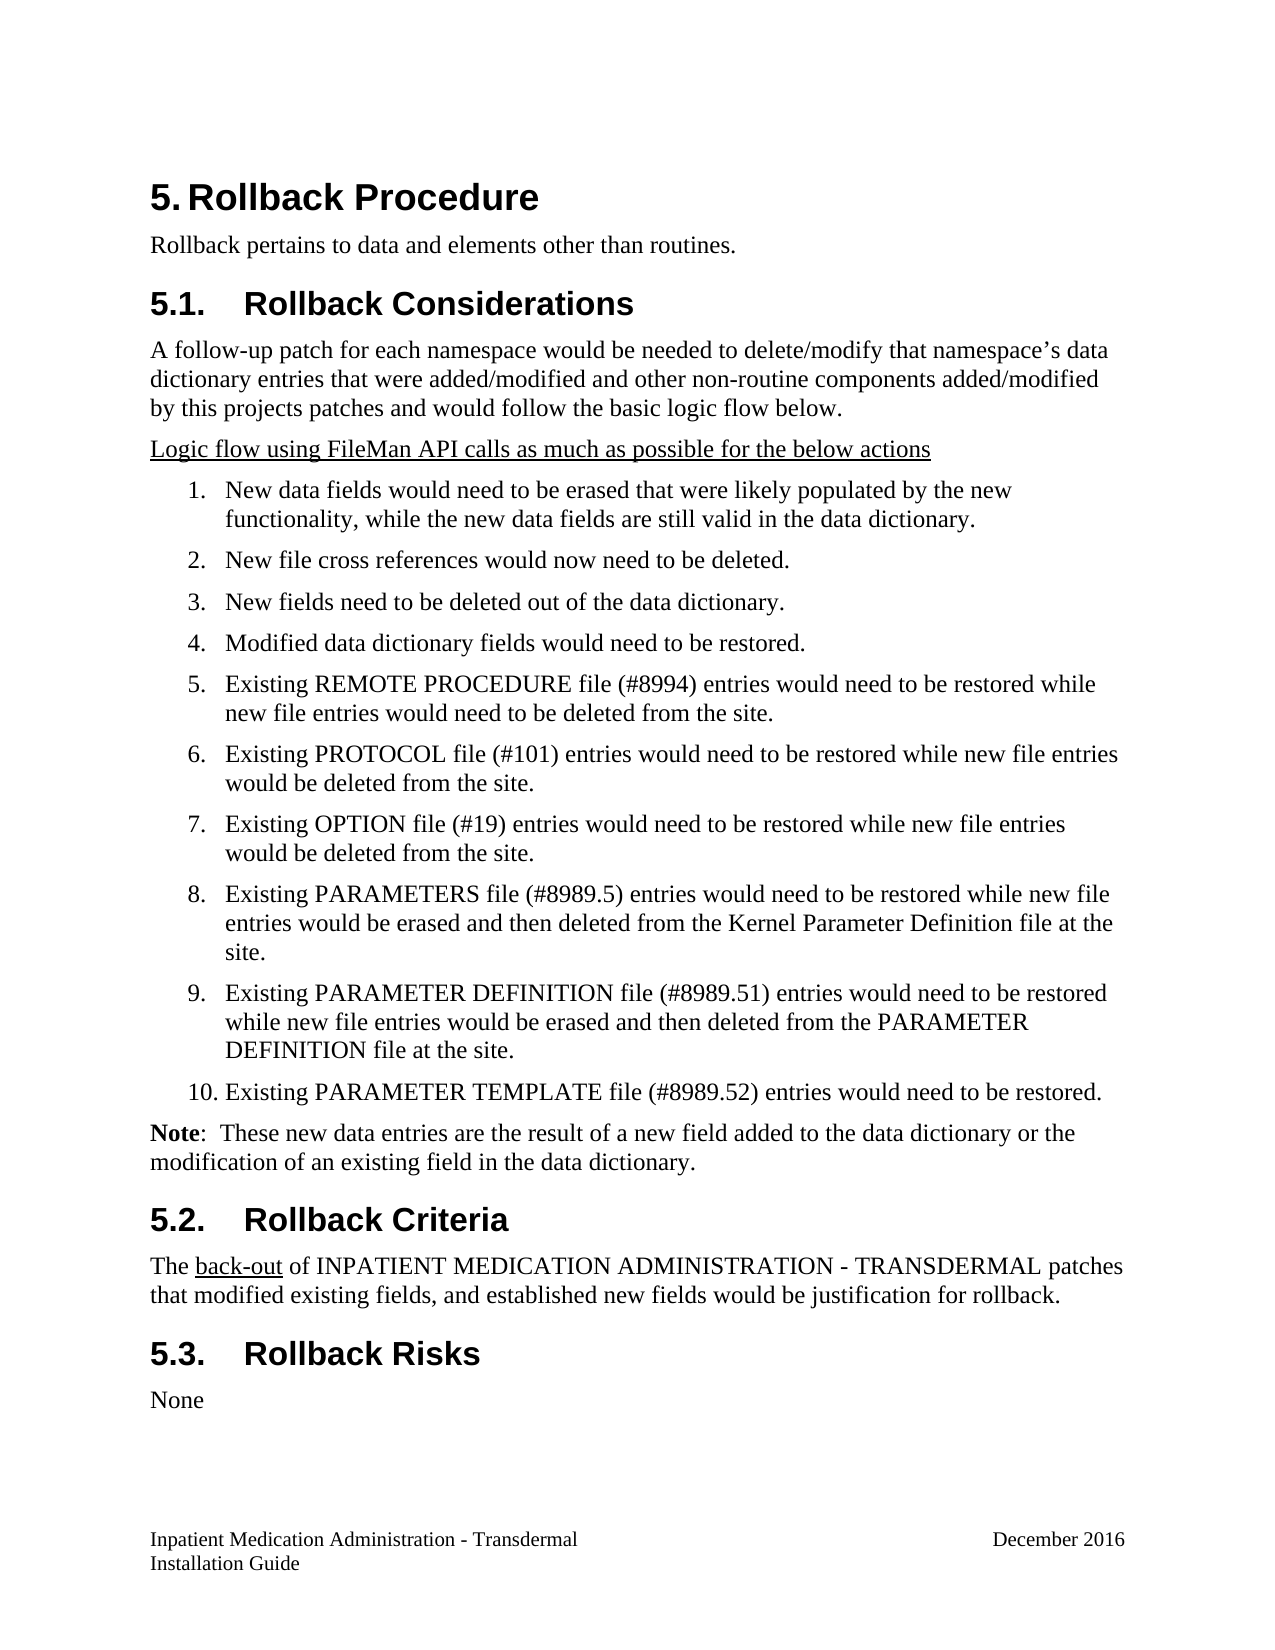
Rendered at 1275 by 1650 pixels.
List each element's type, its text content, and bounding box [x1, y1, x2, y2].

list Existing PARAMETERS file (#8989.5) entries would need to be restored while new file entries would be erased and then deleted from the Kernel Parameter Definition file at the site. [187, 879, 1125, 965]
subtitle Rollback Risks [150, 1334, 1125, 1372]
text A follow-up patch for each namespace would be needed to delete/modify that namespace’s data dictionary entries that were added/modified and other non-routine components added/modified by this projects patches and would follow the basic logic flow below. [150, 335, 1125, 422]
list Existing PARAMETER TEMPLATE file (#8989.52) entries would need to be restored. [187, 1077, 1125, 1105]
list Existing PARAMETER DEFINITION file (#8989.51) entries would need to be restored while new file entries would be erased and then deleted from the PARAMETER DEFINITION file at the site. [187, 978, 1125, 1064]
list New fields need to be deleted out of the data dictionary. [187, 587, 1125, 615]
subtitle Rollback Considerations [150, 284, 1125, 323]
text Note: These new data entries are the result of a new field added to the data dictionary or the modification of an existing field in the data dictionary. [150, 1118, 1125, 1175]
text Logic flow using FileMan API calls as much as possible for the below actions [150, 434, 1125, 463]
text Rollback pertains to data and elements other than routines. [150, 231, 1125, 259]
list Existing REMOTE PROCEDURE file (#8994) entries would need to be restored while new file entries would need to be deleted from the site. [187, 669, 1125, 727]
list New data fields would need to be erased that were likely populated by the new functionality, while the new data fields are still valid in the data dictionary. [187, 475, 1125, 533]
list Existing OPTION file (#19) entries would need to be restored while new file entries would be deleted from the site. [187, 809, 1125, 867]
subtitle Rollback Procedure [150, 175, 1125, 218]
list Modified data dictionary fields would need to be restored. [187, 628, 1125, 657]
text The back-out of INPATIENT MEDICATION ADMINISTRATION - TRANSDERMAL patches that modified existing fields, and established new fields would be justification for rollback. [150, 1251, 1125, 1309]
list New file cross references would now need to be deleted. [187, 545, 1125, 574]
list Existing PROTOCOL file (#101) entries would need to be restored while new file entries would be deleted from the site. [187, 739, 1125, 797]
text None [150, 1385, 1125, 1413]
subtitle Rollback Criteria [150, 1200, 1125, 1239]
